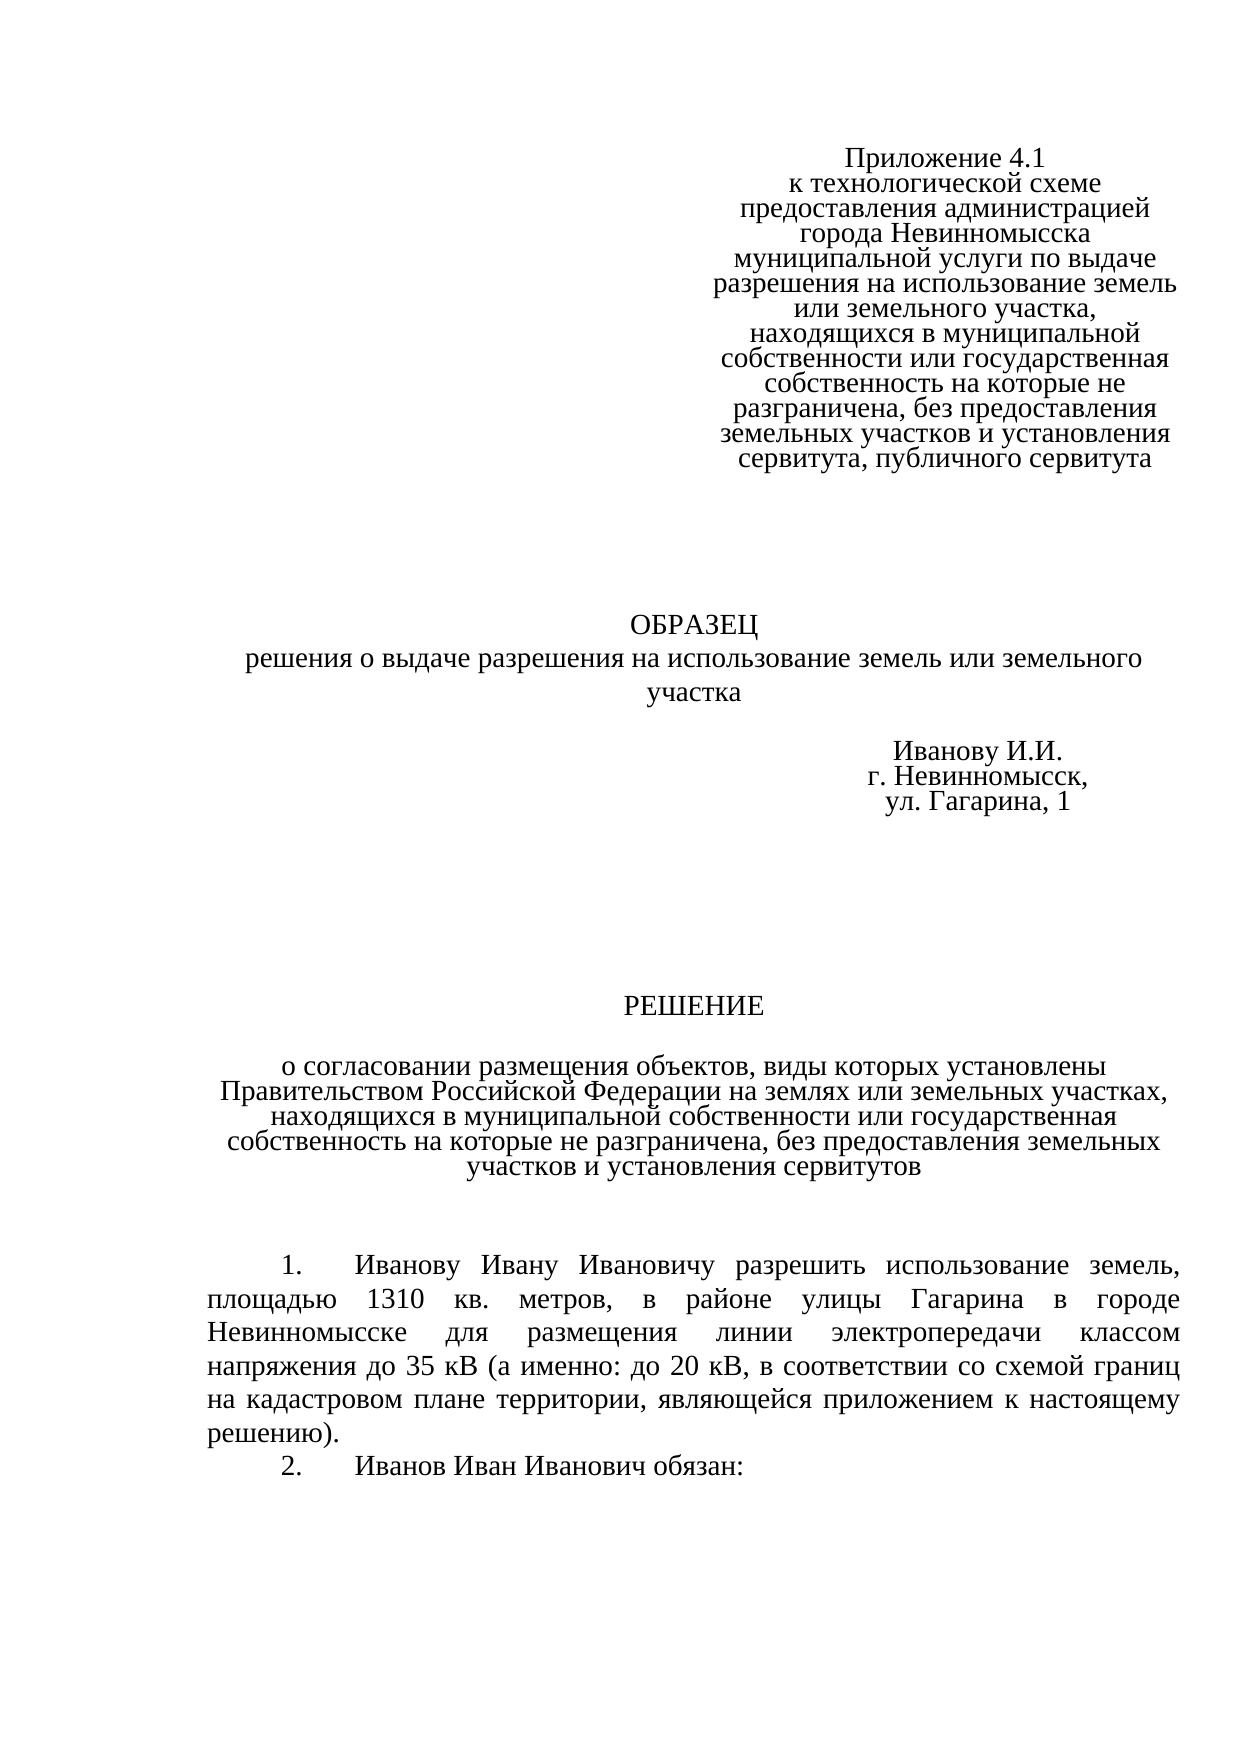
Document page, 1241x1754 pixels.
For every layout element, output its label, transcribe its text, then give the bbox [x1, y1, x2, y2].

text Приложение 4.1 [709, 148, 1181, 173]
list к технологической схеме предоставления администрацией города Невинномысска муниципальной услуги по выдаче разрешения на использование земель или земельного участка, находящихся в муниципальной собственности или государственная собственность на которые не разграничена, без предоставления земельных участков и установления сервитута, публичного сервитута [709, 173, 1181, 473]
text решения о выдаче разрешения на использование земель или земельного участка [207, 640, 1181, 707]
text ОБРАЗЕЦ [207, 607, 1181, 640]
text 2. Иванов Иван Иванович обязан: [207, 1448, 1181, 1482]
text РЕШЕНИЕ [207, 988, 1181, 1022]
table_header Иванову И.И. г. Невинномысск, ул. Гагарина, 1 [631, 740, 1162, 907]
text 1. Иванову Ивану Ивановичу разрешить использование земель, площадью 1310 кв. метров, в районе улицы Гагарина в городе Невинномысске для размещения линии электропередачи классом напряжения до 35 кВ (а именно: до 20 кВ, в соответствии со схемой границ на кадастровом плане территории, являющейся приложением к настоящему решению). [207, 1247, 1181, 1448]
text о согласовании размещения объектов, виды которых установлены Правительством Российской Федерации на землях или земельных участках, находящихся в муниципальной собственности или государственная собственность на которые не разграничена, без предоставления земельных участков и установления сервитутов [207, 1055, 1181, 1180]
